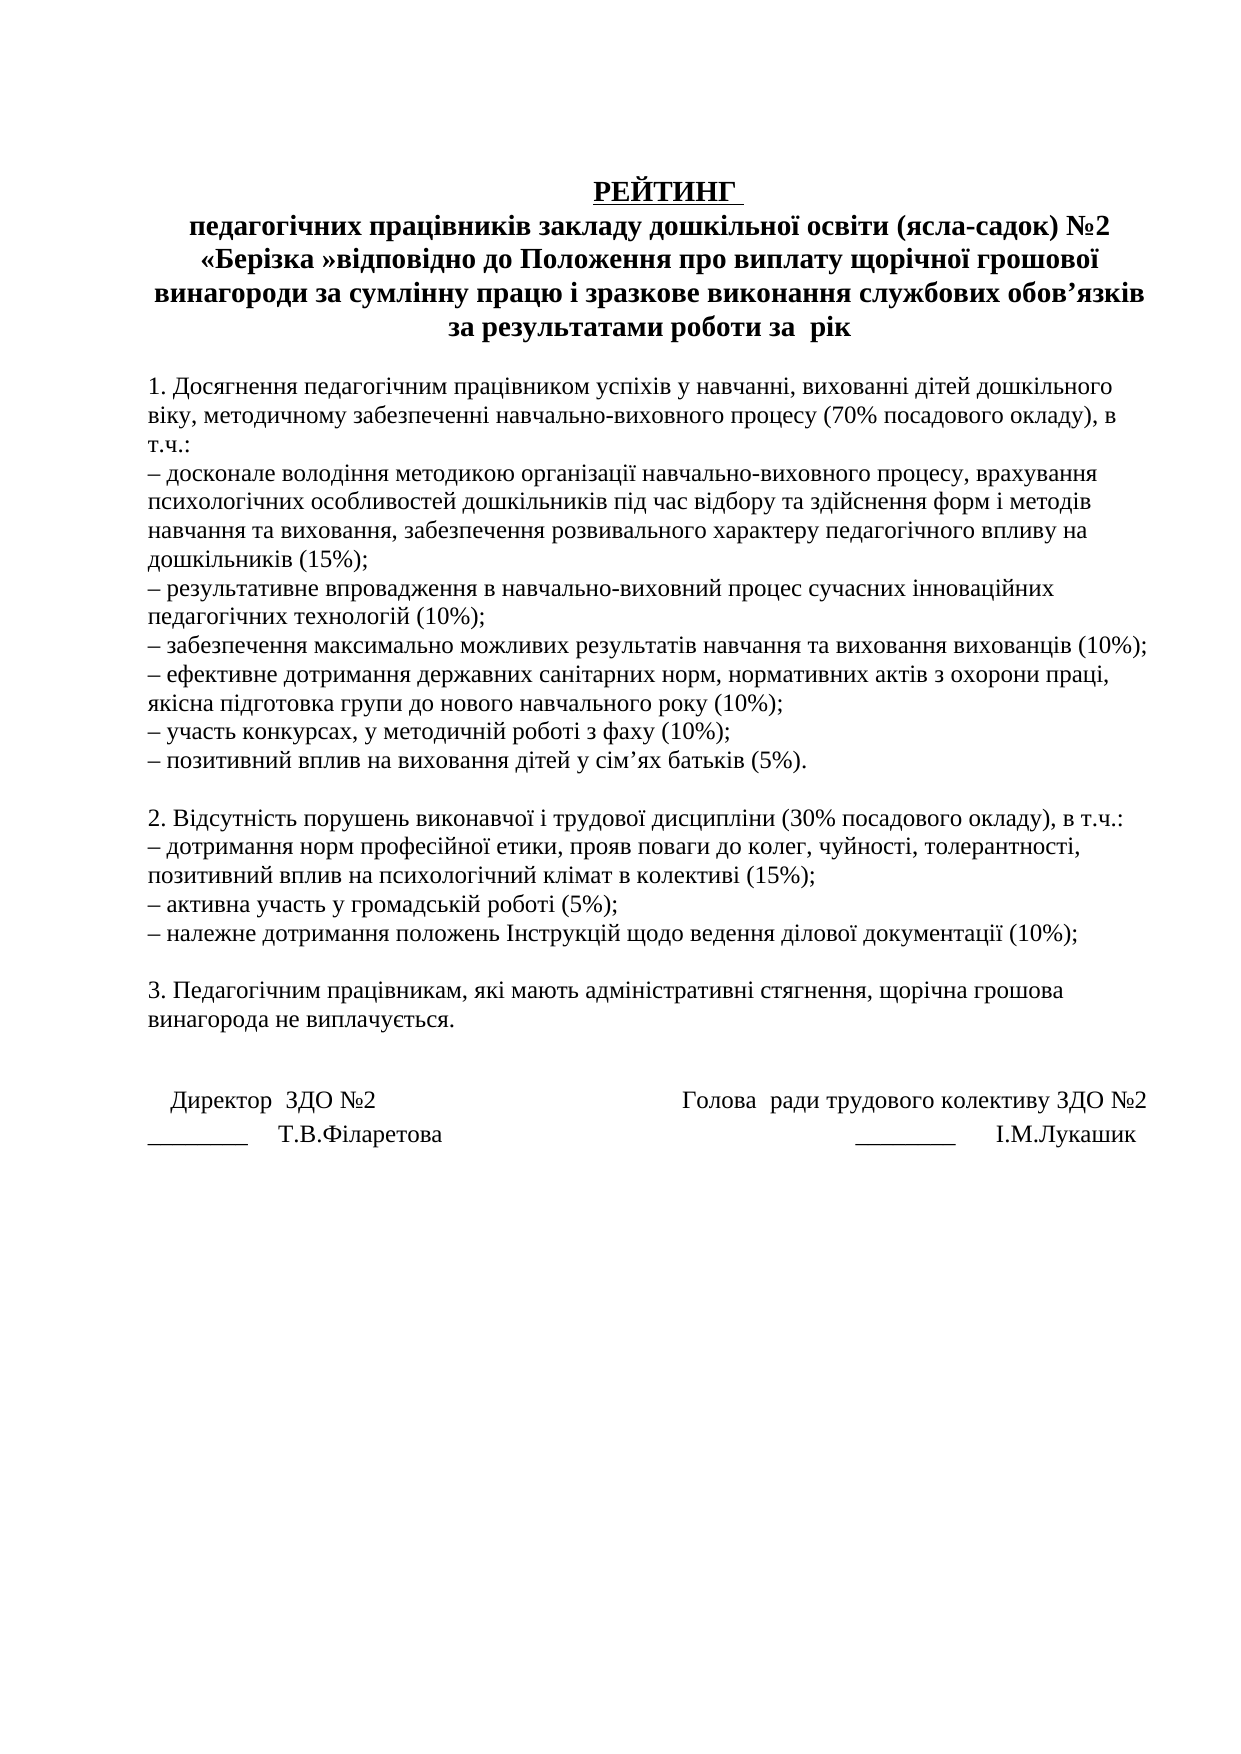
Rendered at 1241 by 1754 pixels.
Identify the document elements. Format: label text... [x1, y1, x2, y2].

text Директор ЗДО №2 Голова ради трудового колективу ЗДО №2 ________ Т.В.Філаретова ________ І.М.Лукашик [148, 1086, 1152, 1179]
text РЕЙТИНГ педагогічних працівників закладу дошкільної освіти (ясла-садок) №2 «Берізка »відповідно до Положення про виплату щорічної грошової винагороди за сумлінну працю і зразкове виконання службових обов’язків за результатами роботи за рік [148, 174, 1152, 342]
text 1. Досягнення педагогічним працівником успіхів у навчанні, вихованні дітей дошкільного віку, методичному забезпеченні навчально-виховного процесу (70% посадового окладу), в т.ч.: – досконале володіння методикою організації навчально-виховного процесу, врахування психологічних особливостей дошкільників під час відбору та здійснення форм і методів навчання та виховання, забезпечення розвивального характеру педагогічного впливу на дошкільників (15%); – результативне впровадження в навчально-виховний процес сучасних інноваційних педагогічних технологій (10%); – забезпечення максимально можливих результатів навчання та виховання вихованців (10%); – ефективне дотримання державних санітарних норм, нормативних актів з охорони праці, якісна підготовка групи до нового навчального року (10%); – участь конкурсах, у методичній роботі з фаху (10%); – позитивний вплив на виховання дітей у сім’ях батьків (5%). 2. Відсутність порушень виконавчої і трудової дисципліни (30% посадового окладу), в т.ч.: – дотримання норм професійної етики, прояв поваги до колег, чуйності, толерантності, позитивний вплив на психологічний клімат в колективі (15%); – активна участь у громадській роботі (5%); – належне дотримання положень Інструкцій щодо ведення ділової документації (10%); 3. Педагогічним працівникам, які мають адміністративні стягнення, щорічна грошова винагорода не виплачується. [148, 371, 1152, 1061]
